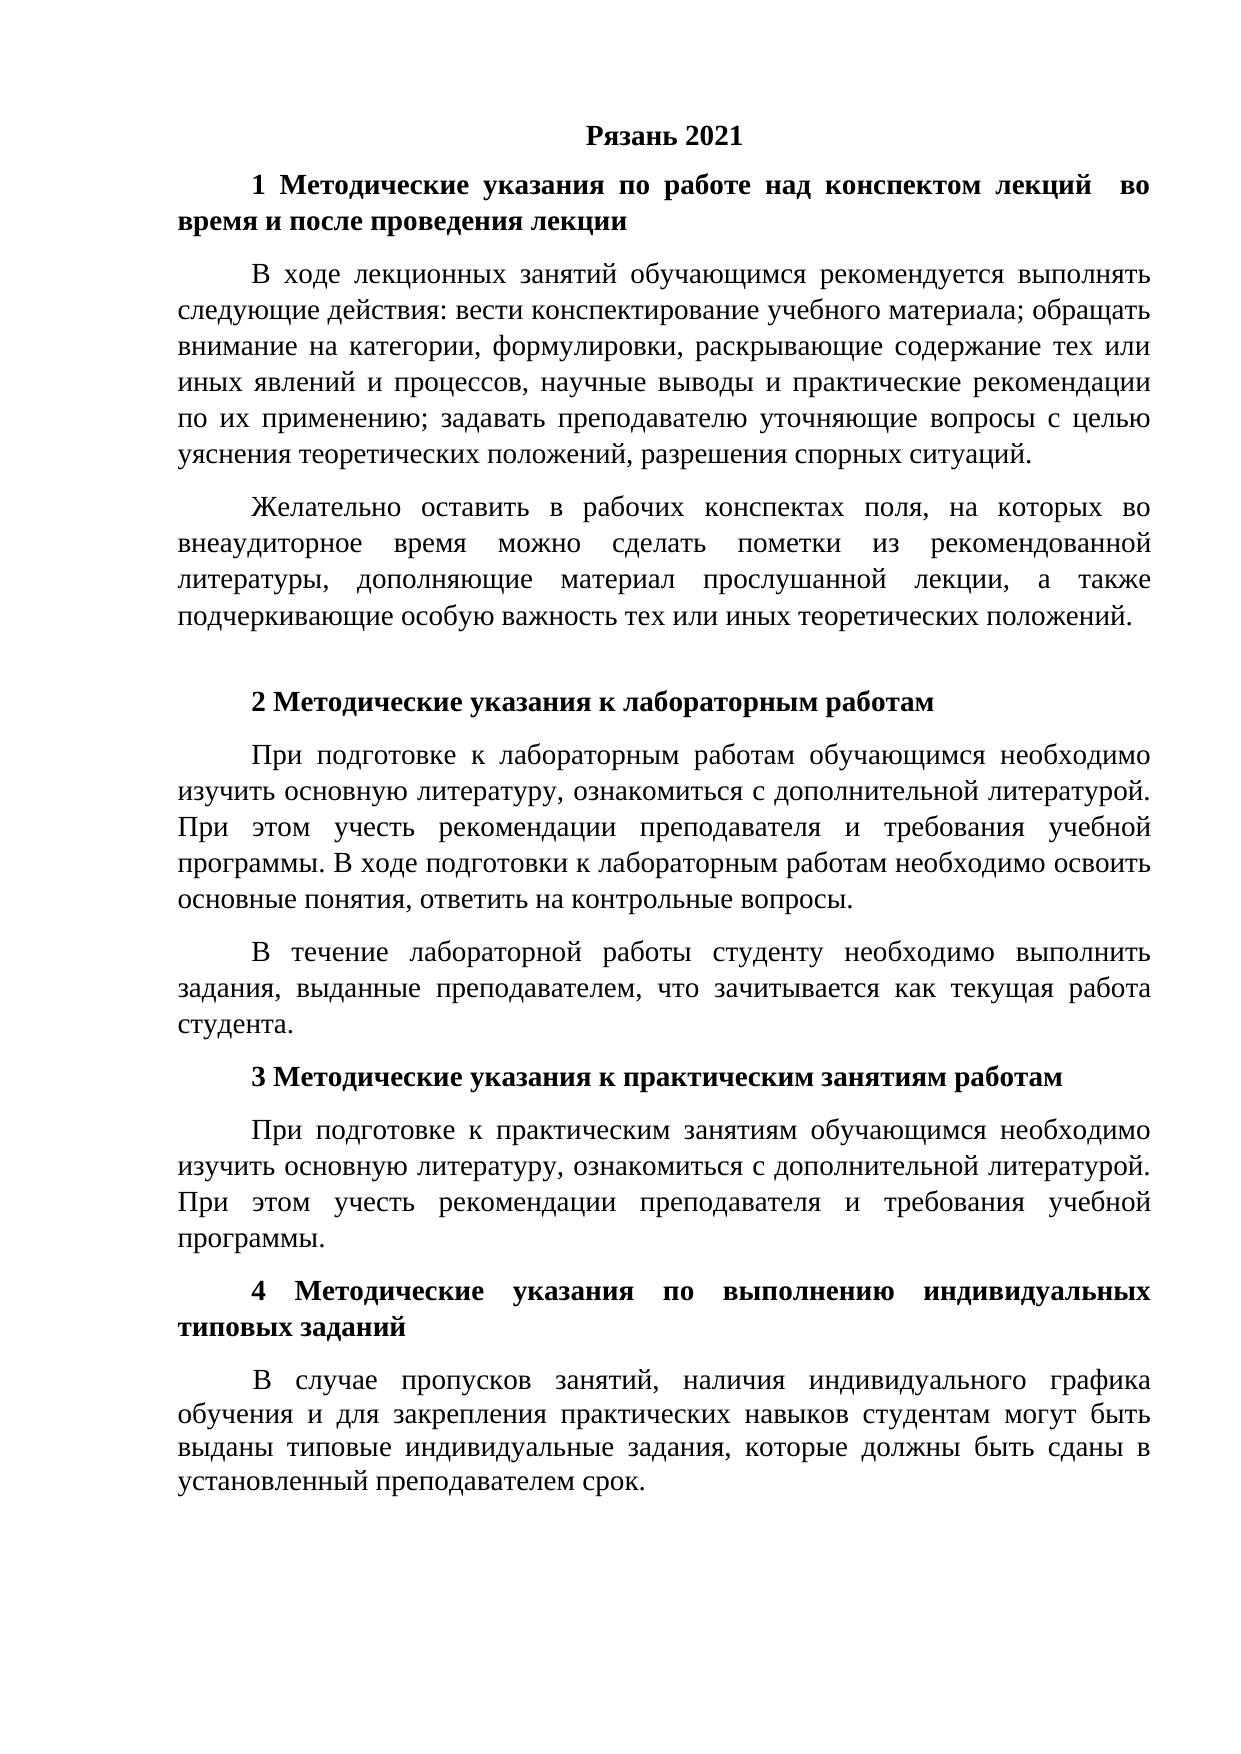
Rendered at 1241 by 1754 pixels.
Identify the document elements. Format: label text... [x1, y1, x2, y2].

text В случае пропусков занятий, наличия индивидуального графика обучения и для закрепления практических навыков студентам могут быть выданы типовые индивидуальные задания, которые должны быть сданы в установленный преподавателем срок. [177, 1362, 1152, 1497]
text 4 Методические указания по выполнению индивидуальных типовых заданий [177, 1273, 1152, 1343]
text При подготовке к практическим занятиям обучающимся необходимо изучить основную литературу, ознакомиться с дополнительной литературой. При этом учесть рекомендации преподавателя и требования учебной программы. [177, 1112, 1152, 1254]
text В течение лабораторной работы студенту необходимо выполнить задания, выданные преподавателем, что зачитывается как текущая работа студента. [177, 934, 1152, 1040]
text 2 Методические указания к лабораторным работам [177, 684, 1152, 718]
text 1 Методические указания по работе над конспектом лекций во время и после проведения лекции [177, 167, 1152, 236]
text Желательно оставить в рабочих конспектах поля, на которых во внеаудиторное время можно сделать пометки из рекомендованной литературы, дополняющие материал прослушанной лекции, а также подчеркивающие особую важность тех или иных теоретических положений. [177, 489, 1152, 631]
text 3 Методические указания к практическим занятиям работам [177, 1059, 1152, 1093]
text В ходе лекционных занятий обучающимся рекомендуется выполнять следующие действия: вести конспектирование учебного материала; обращать внимание на категории, формулировки, раскрывающие содержание тех или иных явлений и процессов, научные выводы и практические рекомендации по их применению; задавать преподавателю уточняющие вопросы с целью уяснения теоретических положений, разрешения спорных ситуаций. [177, 256, 1152, 470]
text При подготовке к лабораторным работам обучающимся необходимо изучить основную литературу, ознакомиться с дополнительной литературой. При этом учесть рекомендации преподавателя и требования учебной программы. В ходе подготовки к лабораторным работам необходимо освоить основные понятия, ответить на контрольные вопросы. [177, 737, 1152, 915]
text Рязань 2021 [177, 118, 1152, 152]
